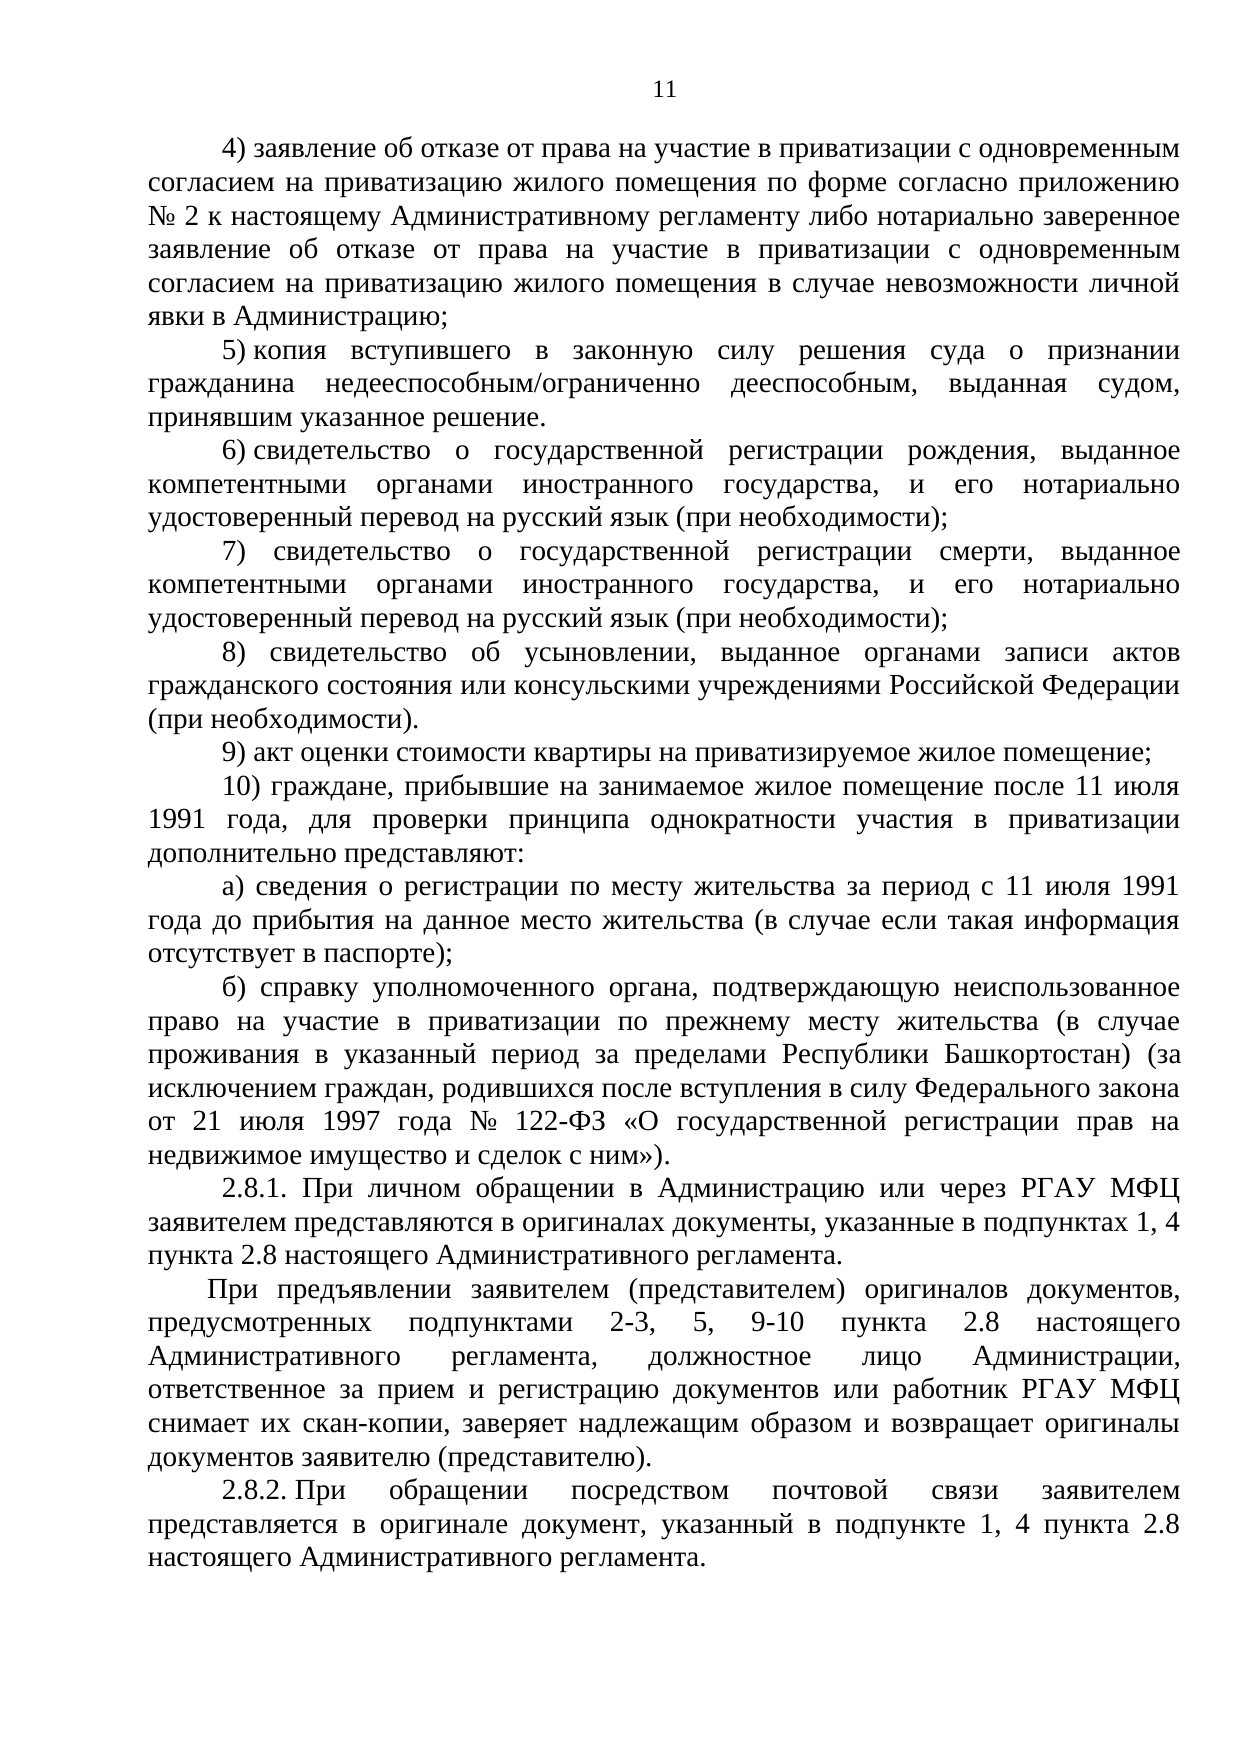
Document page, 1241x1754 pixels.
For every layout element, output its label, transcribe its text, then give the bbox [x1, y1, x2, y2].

text 7) свидетельство о государственной регистрации смерти, выданное компетентными органами иностранного государства, и его нотариально удостоверенный перевод на русский язык (при необходимости); [148, 533, 1181, 634]
text а) сведения о регистрации по месту жительства за период с 11 июля 1991 года до прибытия на данное место жительства (в случае если такая информация отсутствует в паспорте); [148, 868, 1181, 969]
text 6) свидетельство о государственной регистрации рождения, выданное компетентными органами иностранного государства, и его нотариально удостоверенный перевод на русский язык (при необходимости); [148, 432, 1181, 533]
text 5) копия вступившего в законную силу решения суда о признании гражданина недееспособным/ограниченно дееспособным, выданная судом, принявшим указанное решение. [148, 332, 1181, 432]
text 8) свидетельство об усыновлении, выданное органами записи актов гражданского состояния или консульскими учреждениями Российской Федерации (при необходимости). [148, 634, 1181, 734]
text 4) заявление об отказе от права на участие в приватизации с одновременным согласием на приватизацию жилого помещения по форме согласно приложению № 2 к настоящему Административному регламенту либо нотариально заверенное заявление об отказе от права на участие в приватизации с одновременным согласием на приватизацию жилого помещения в случае невозможности личной явки в Администрацию; [148, 131, 1181, 332]
text 10) граждане, прибывшие на занимаемое жилое помещение после 11 июля 1991 года, для проверки принципа однократности участия в приватизации дополнительно представляют: [148, 768, 1181, 868]
text При предъявлении заявителем (представителем) оригиналов документов, предусмотренных подпунктами 2-3, 5, 9-10 пункта 2.8 настоящего Административного регламента, должностное лицо Администрации, ответственное за прием и регистрацию документов или работник РГАУ МФЦ снимает их скан-копии, заверяет надлежащим образом и возвращает оригиналы документов заявителю (представителю). [148, 1271, 1181, 1472]
text 2.8.1. При личном обращении в Администрацию или через РГАУ МФЦ заявителем представляются в оригиналах документы, указанные в подпунктах 1, 4 пункта 2.8 настоящего Административного регламента. [148, 1170, 1181, 1271]
text б) справку уполномоченного органа, подтверждающую неиспользованное право на участие в приватизации по прежнему месту жительства (в случае проживания в указанный период за пределами Республики Башкортостан) (за исключением граждан, родившихся после вступления в силу Федерального закона от 21 июля 1997 года № 122-ФЗ «О государственной регистрации прав на недвижимое имущество и сделок с ним»). [148, 969, 1181, 1170]
text 9) акт оценки стоимости квартиры на приватизируемое жилое помещение; [148, 734, 1181, 768]
text 2.8.2. При обращении посредством почтовой связи заявителем представляется в оригинале документ, указанный в подпункте 1, 4 пункта 2.8 настоящего Административного регламента. [148, 1472, 1181, 1573]
